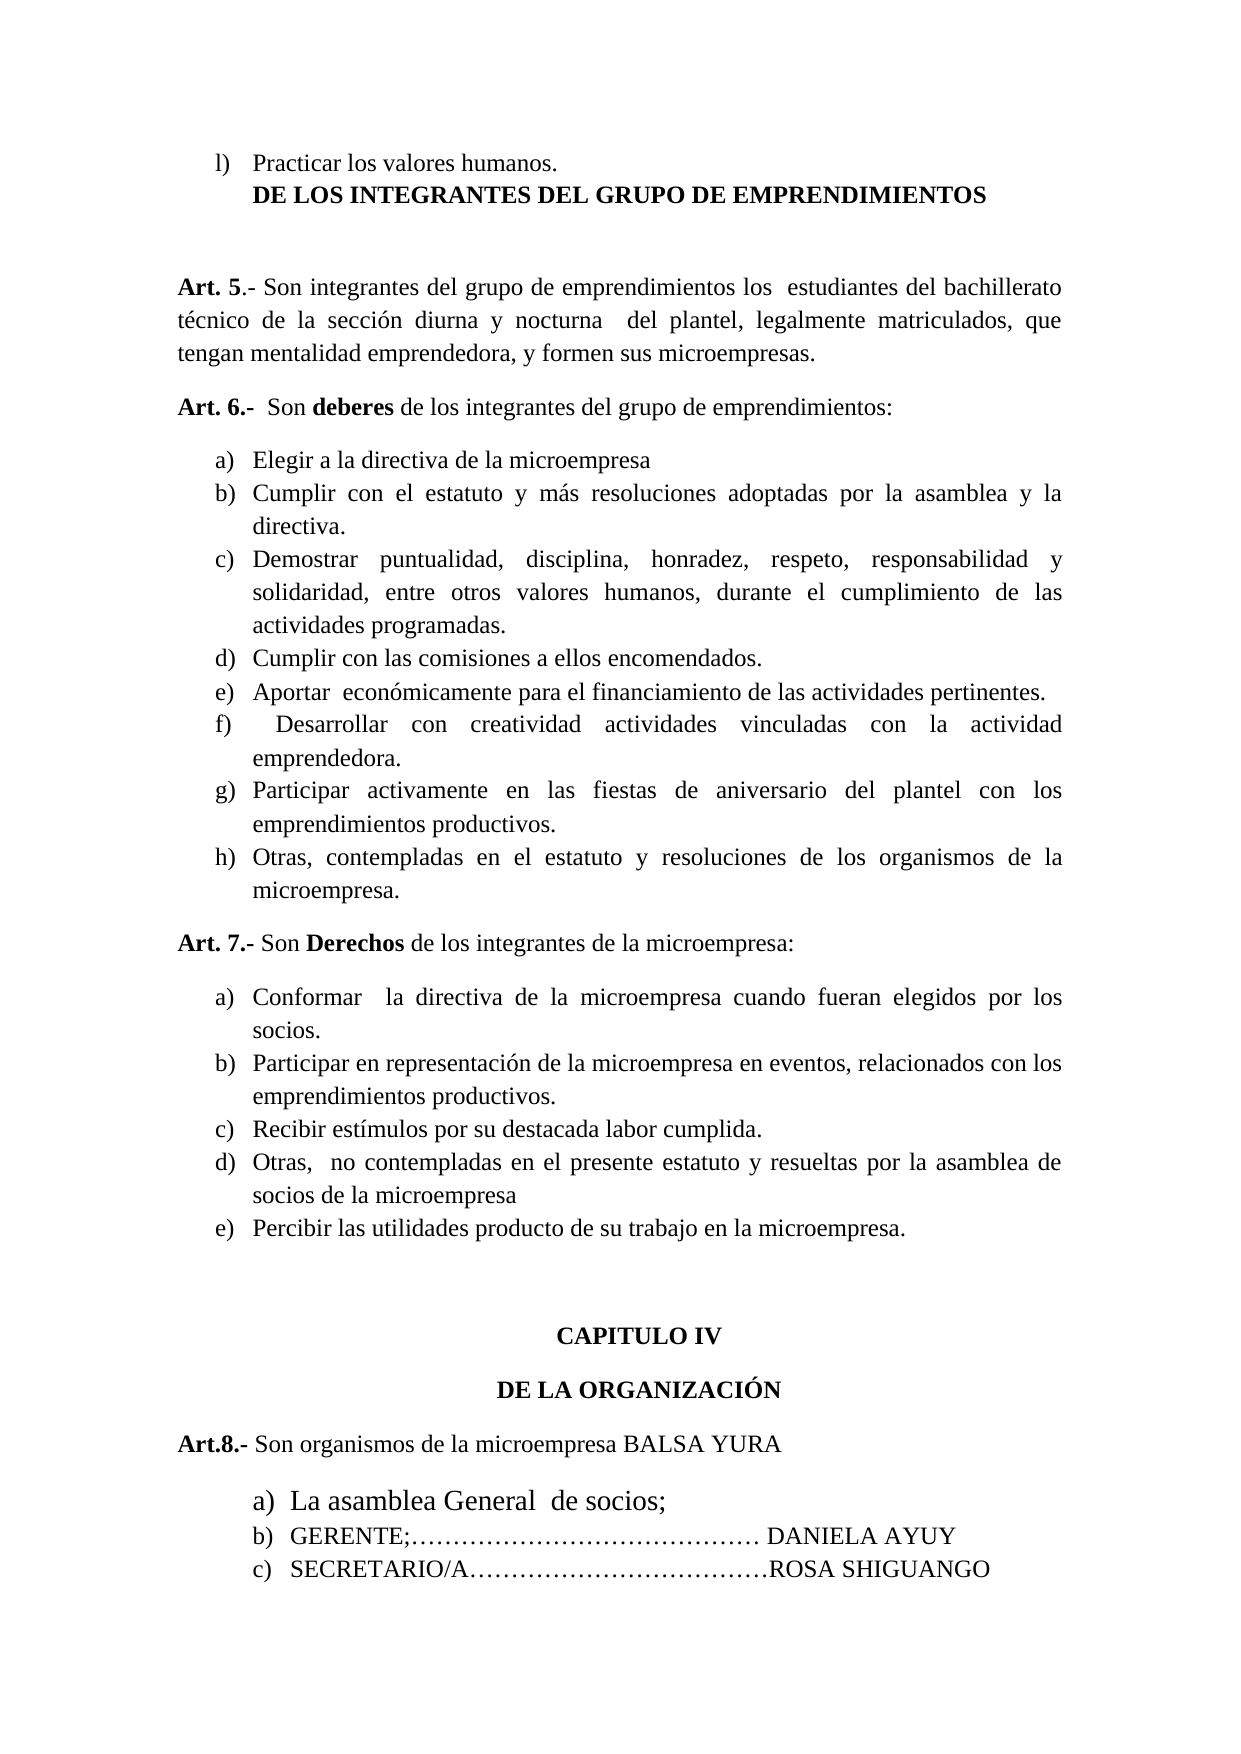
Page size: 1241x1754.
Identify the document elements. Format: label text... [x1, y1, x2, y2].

list Cumplir con las comisiones a ellos encomendados. [215, 643, 1063, 672]
list Desarrollar con creatividad actividades vinculadas con la actividad emprendedora. [215, 709, 1063, 771]
list GERENTE;…………………………………… DANIELA AYUY [252, 1521, 1063, 1550]
text DE LA ORGANIZACIÓN [215, 1375, 1063, 1404]
list Cumplir con el estatuto y más resoluciones adoptadas por la asamblea y la directiva. [215, 478, 1063, 540]
list Recibir estímulos por su destacada labor cumplida. [215, 1114, 1063, 1143]
text Art. 5.- Son integrantes del grupo de emprendimientos los estudiantes del bachillerato técnico de la sección diurna y nocturna del plantel, legalmente matriculados, que tengan mentalidad emprendedora, y formen sus microempresas. [177, 272, 1063, 366]
list La asamblea General de socios; [252, 1483, 1063, 1516]
list Participar activamente en las fiestas de aniversario del plantel con los emprendimientos productivos. [215, 776, 1063, 837]
list Percibir las utilidades producto de su trabajo en la microempresa. [215, 1213, 1063, 1242]
list Conformar la directiva de la microempresa cuando fueran elegidos por los socios. [215, 982, 1063, 1044]
list Demostrar puntualidad, disciplina, honradez, respeto, responsabilidad y solidaridad, entre otros valores humanos, durante el cumplimiento de las actividades programadas. [215, 544, 1063, 639]
list Otras, contempladas en el estatuto y resoluciones de los organismos de la microempresa. [215, 842, 1063, 903]
list DE LOS INTEGRANTES DEL GRUPO DE EMPRENDIMIENTOS [252, 181, 1063, 209]
text CAPITULO IV [215, 1321, 1063, 1350]
list Practicar los valores humanos. [215, 148, 1063, 176]
list SECRETARIO/A………………………………ROSA SHIGUANGO [252, 1554, 1063, 1583]
text Art. 6.- Son deberes de los integrantes del grupo de emprendimientos: [177, 392, 1063, 420]
list Otras, no contempladas en el presente estatuto y resueltas por la asamblea de socios de la microempresa [215, 1147, 1063, 1209]
text Art. 7.- Son Derechos de los integrantes de la microempresa: [177, 928, 1063, 957]
list Elegir a la directiva de la microempresa [215, 445, 1063, 474]
list Participar en representación de la microempresa en eventos, relacionados con los emprendimientos productivos. [215, 1048, 1063, 1110]
list Aportar económicamente para el financiamiento de las actividades pertinentes. [215, 677, 1063, 705]
text Art.8.- Son organismos de la microempresa BALSA YURA [177, 1429, 1063, 1458]
